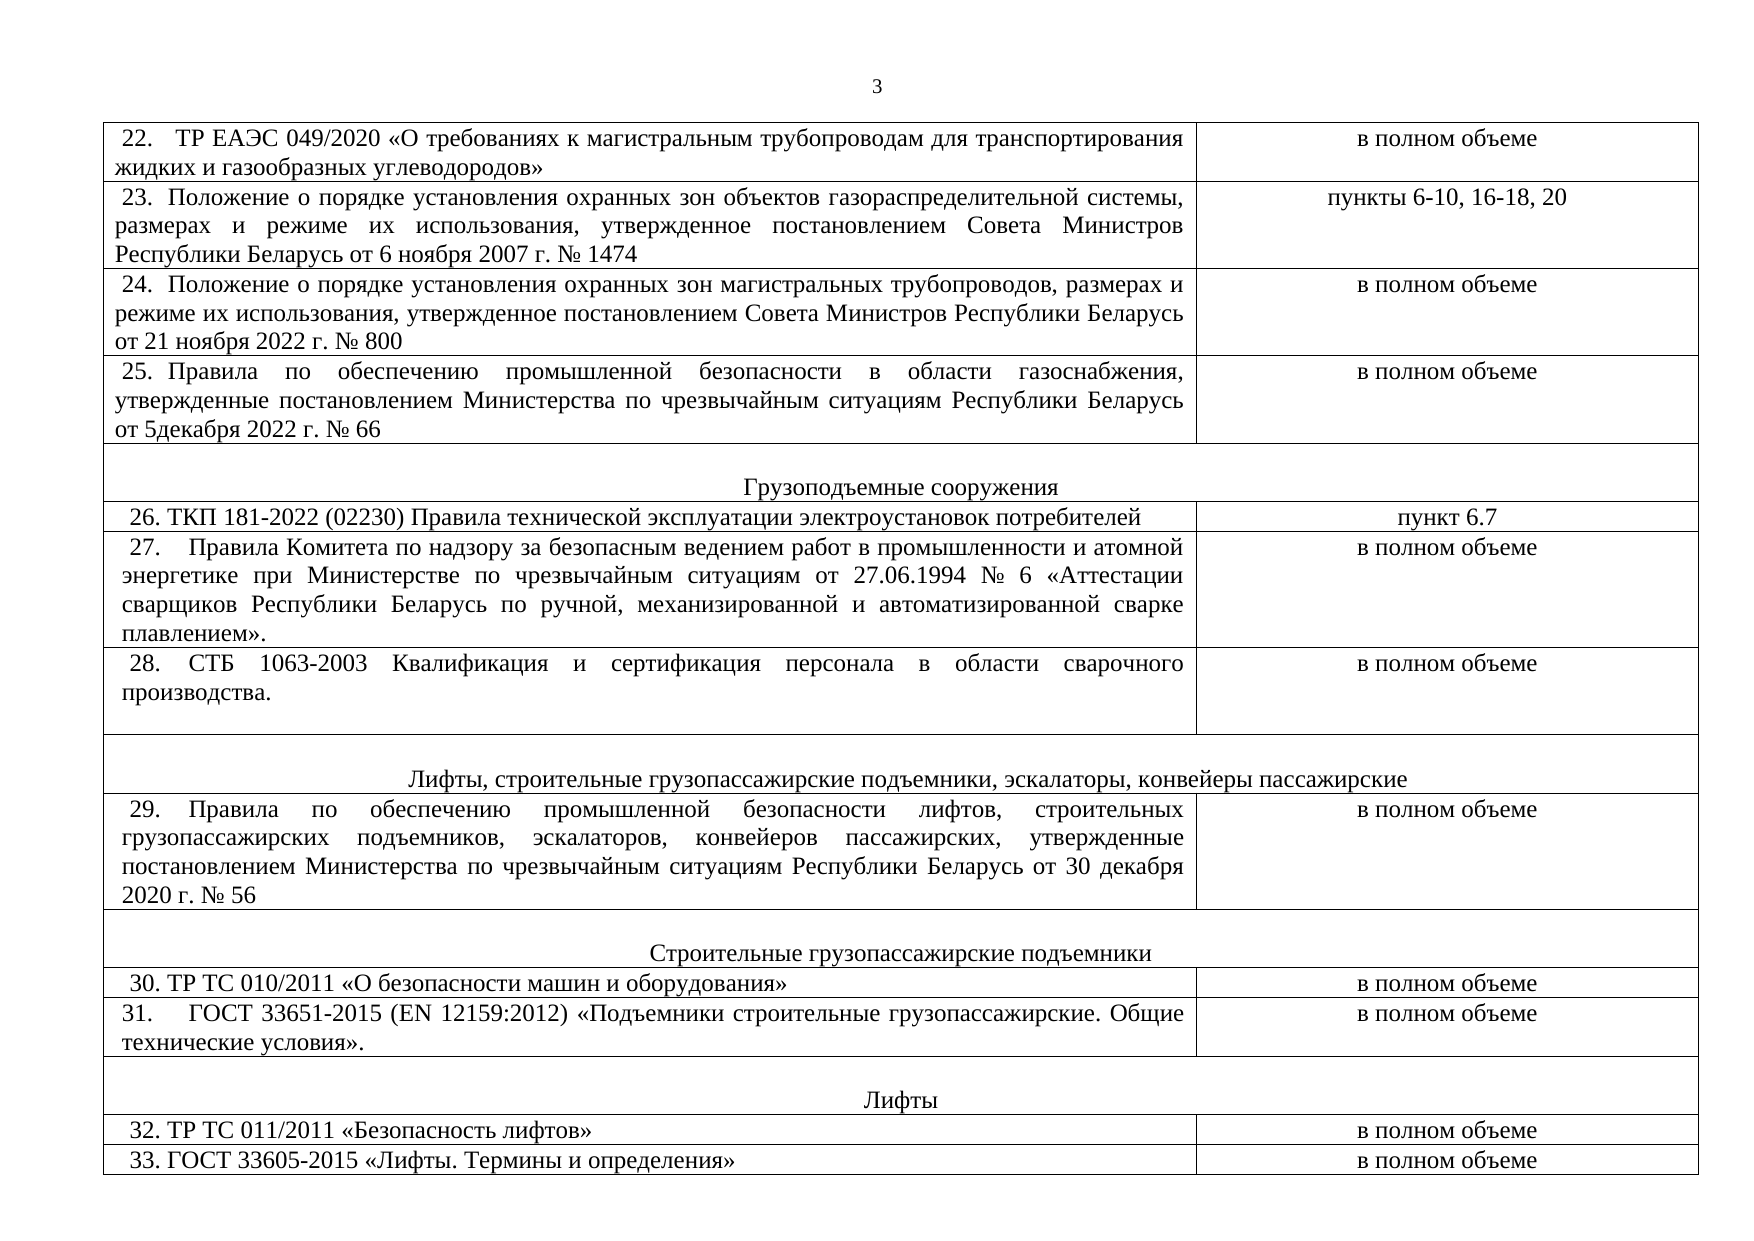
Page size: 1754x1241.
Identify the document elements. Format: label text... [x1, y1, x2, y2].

table_cell в полном объеме [1197, 648, 1698, 734]
table_cell ТКП 181-2022 (02230) Правила технической эксплуатации электроустановок потребителей [104, 502, 1196, 531]
table_cell Лифты [104, 1057, 1698, 1114]
table_cell в полном объеме [1197, 1115, 1698, 1144]
table_cell в полном объеме [1197, 1145, 1698, 1174]
table_cell ТР ЕАЭС 049/2020 «О требованиях к магистральным трубопроводам для транспортирования жидких и газообразных углеводородов» [104, 123, 1196, 181]
table_cell в полном объеме [1197, 356, 1698, 442]
table_cell пункт 6.7 [1197, 502, 1698, 531]
table_cell в полном объеме [1197, 968, 1698, 997]
table_cell в полном объеме [1197, 794, 1698, 909]
table_cell ТР ТС 010/2011 «О безопасности машин и оборудования» [104, 968, 1196, 997]
table_cell СТБ 1063-2003 Квалификация и сертификация персонала в области сварочного производства. [104, 648, 1196, 734]
table_cell Правила Комитета по надзору за безопасным ведением работ в промышленности и атомной энергетике при Министерстве по чрезвычайным ситуациям от 27.06.1994 № 6 «Аттестации сварщиков Республики Беларусь по ручной, механизированной и автоматизированной сварке плавлением». [104, 532, 1196, 647]
table_cell в полном объеме [1197, 269, 1698, 355]
table_cell Грузоподъемные сооружения [104, 444, 1698, 501]
table_cell ТР ТС 011/2011 «Безопасность лифтов» [104, 1115, 1196, 1144]
table_cell Строительные грузопассажирские подъемники [104, 910, 1698, 967]
table_cell в полном объеме [1197, 998, 1698, 1056]
table_cell Лифты, строительные грузопассажирские подъемники, эскалаторы, конвейеры пассажирские [104, 735, 1698, 793]
table_cell Правила по обеспечению промышленной безопасности лифтов, строительных грузопассажирских подъемников, эскалаторов, конвейеров пассажирских, утвержденные постановлением Министерства по чрезвычайным ситуациям Республики Беларусь от 30 декабря 2020 г. № 56 [104, 794, 1196, 909]
table_cell в полном объеме [1197, 123, 1698, 181]
table_cell ГОСТ 33605-2015 «Лифты. Термины и определения» [104, 1145, 1196, 1174]
table_cell Положение о порядке установления охранных зон магистральных трубопроводов, размерах и режиме их использования, утвержденное постановлением Совета Министров Республики Беларусь от 21 ноября 2022 г. № 800 [104, 269, 1196, 355]
table_cell ГОСТ 33651-2015 (EN 12159:2012) «Подъемники строительные грузопассажирские. Общие технические условия». [104, 998, 1196, 1056]
table_cell в полном объеме [1197, 532, 1698, 647]
table_cell пункты 6-10, 16-18, 20 [1197, 182, 1698, 268]
table_cell Положение о порядке установления охранных зон объектов газораспределительной системы, размерах и режиме их использования, утвержденное постановлением Совета Министров Республики Беларусь от 6 ноября 2007 г. № 1474 [104, 182, 1196, 268]
table_cell Правила по обеспечению промышленной безопасности в области газоснабжения, утвержденные постановлением Министерства по чрезвычайным ситуациям Республики Беларусь от 5декабря 2022 г. № 66 [104, 356, 1196, 442]
